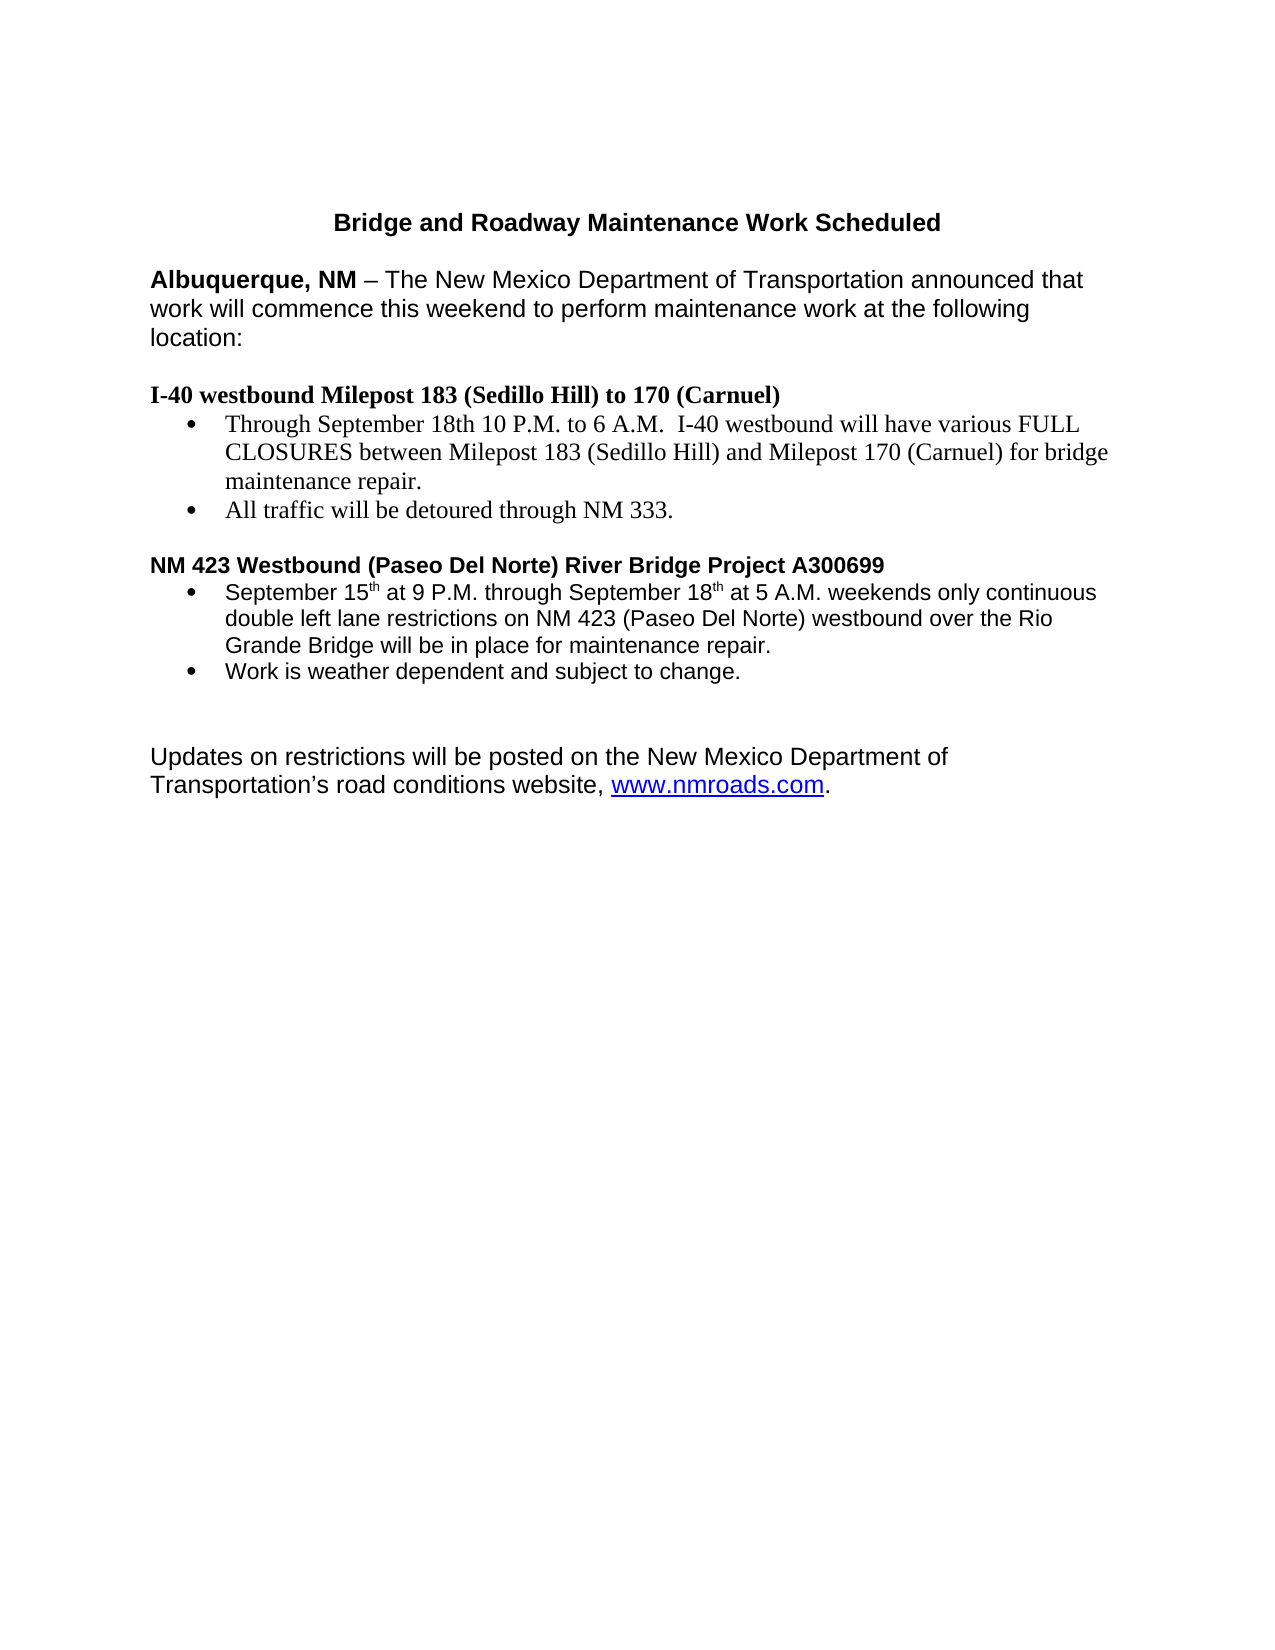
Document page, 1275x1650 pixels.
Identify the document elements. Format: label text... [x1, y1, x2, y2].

text Albuquerque, NM – The New Mexico Department of Transportation announced that work will commence this weekend to perform maintenance work at the following location: [150, 265, 1125, 351]
text I-40 westbound Milepost 183 (Sedillo Hill) to 170 (Carnuel) [150, 380, 1125, 409]
list All traffic will be detoured through NM 333. [187, 495, 1125, 524]
text NM 423 Westbound (Paseo Del Norte) River Bridge Project A300699 [150, 552, 1125, 579]
list September 15th at 9 P.M. through September 18th at 5 A.M. weekends only continuous double left lane restrictions on NM 423 (Paseo Del Norte) westbound over the Rio Grande Bridge will be in place for maintenance repair. [187, 579, 1125, 658]
list Work is weather dependent and subject to change. [187, 658, 1125, 684]
text Bridge and Roadway Maintenance Work Scheduled [150, 207, 1125, 236]
list Through September 18th 10 P.M. to 6 A.M. I-40 westbound will have various FULL CLOSURES between Milepost 183 (Sedillo Hill) and Milepost 170 (Carnuel) for bridge maintenance repair. [187, 409, 1125, 495]
text Updates on restrictions will be posted on the New Mexico Department of Transportation’s road conditions website, www.nmroads.com. [150, 742, 1125, 799]
